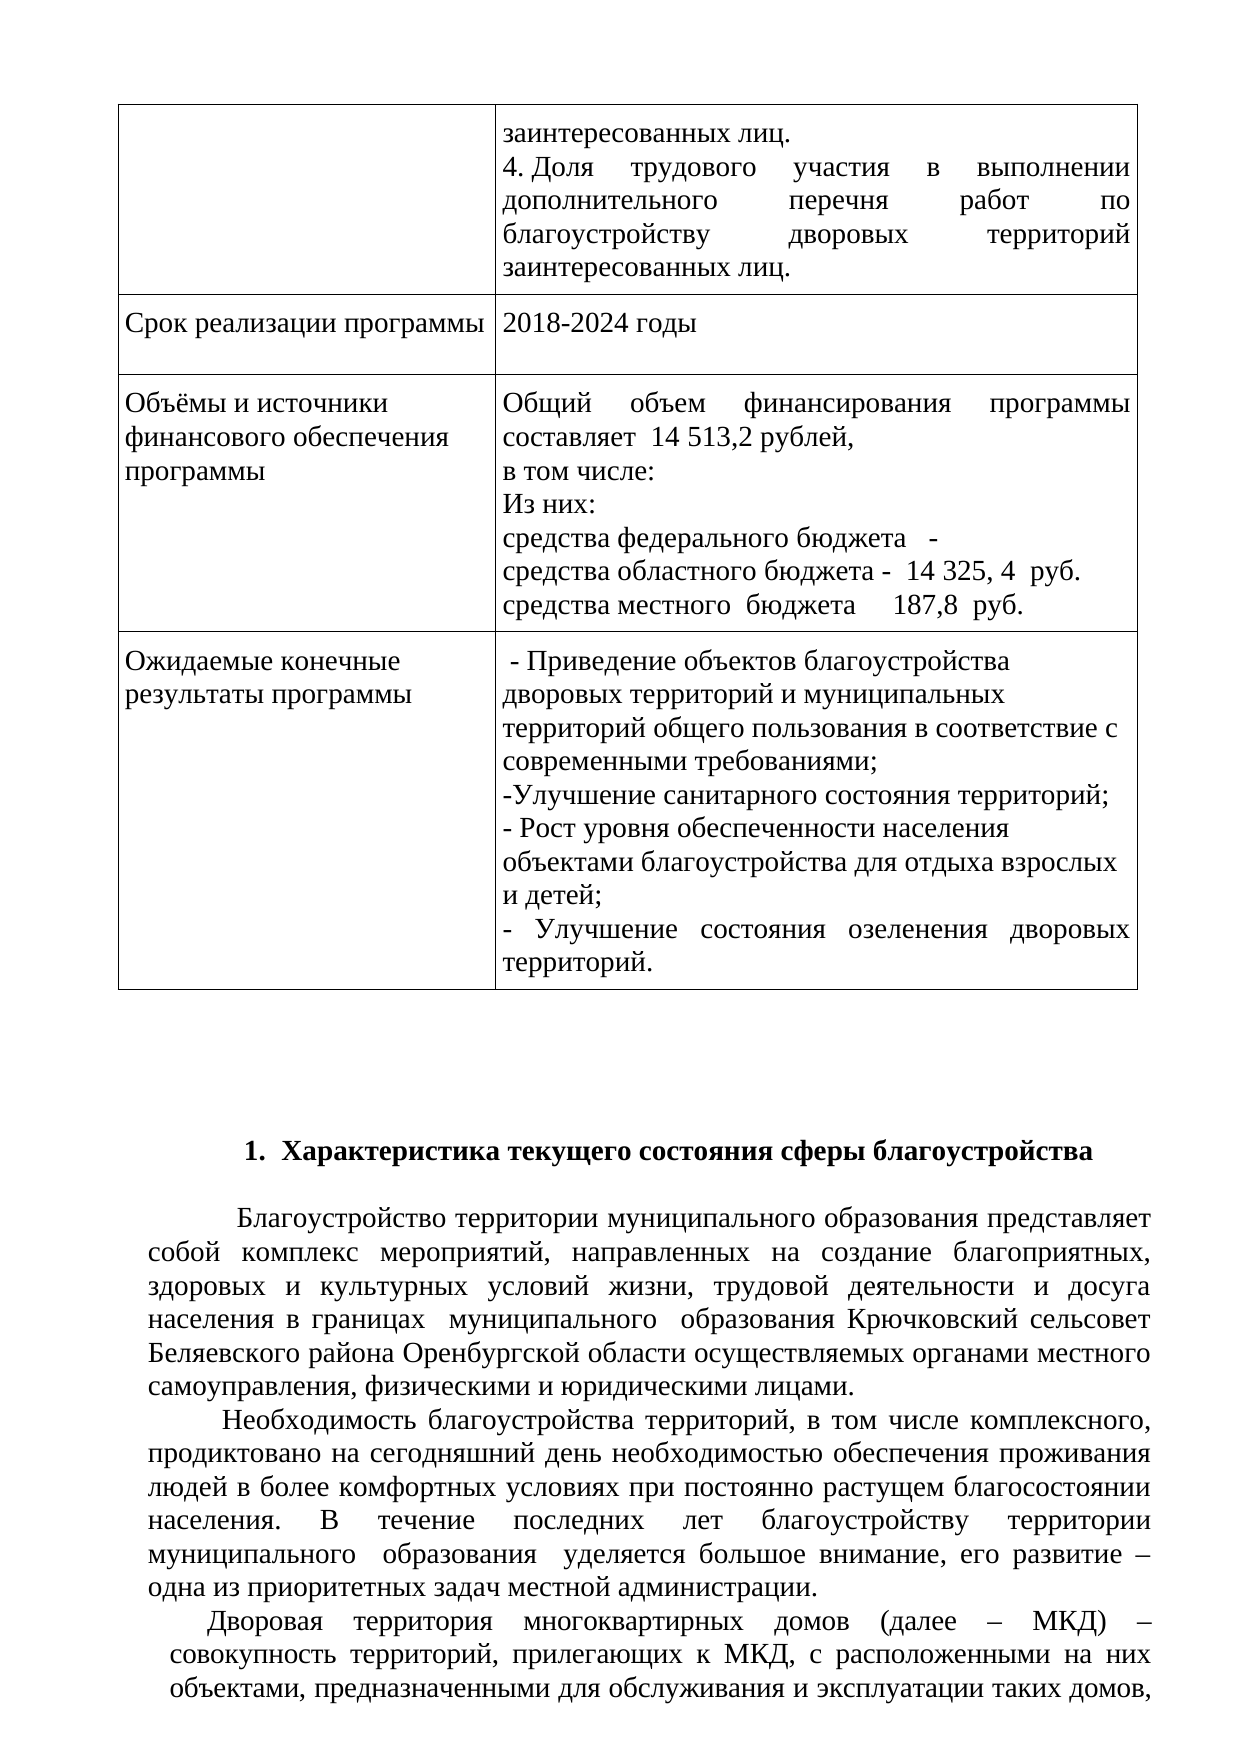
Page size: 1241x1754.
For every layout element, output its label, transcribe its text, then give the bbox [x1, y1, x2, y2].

list Характеристика текущего состояния сферы благоустройства [185, 1133, 1152, 1167]
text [169, 1603, 1152, 1704]
table_cell - Приведение объектов благоустройства дворовых территорий и муниципальных территорий общего пользования в соответствие с современными требованиями; -Улучшение санитарного состояния территорий; - Рост уровня обеспеченности населения объектами благоустройства для отдыха взрослых и детей; - Улучшение состояния озеленения дворовых территорий. [496, 632, 1137, 989]
table_cell Срок реализации программы [119, 295, 495, 374]
table_cell Ожидаемые конечные результаты программы [119, 632, 495, 989]
table_cell Общий объем финансирования программы составляет 14 513,2 рублей, в том числе: Из них: средства федерального бюджета - средства областного бюджета - 14 325, 4 руб. средства местного бюджета 187,8 руб. [496, 375, 1137, 631]
text Благоустройство территории муниципального образования представляет собой комплекс мероприятий, направленных на создание благоприятных, здоровых и культурных условий жизни, трудовой деятельности и досуга населения в границах муниципального образования Крючковский сельсовет Беляевского района Оренбургской области осуществляемых органами местного самоуправления, физическими и юридическими лицами. [148, 1201, 1152, 1402]
table_cell Объёмы и источники финансового обеспечения программы [119, 375, 495, 631]
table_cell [119, 105, 495, 293]
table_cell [496, 105, 1137, 293]
table_cell 2018-2024 годы [496, 295, 1137, 374]
text Необходимость благоустройства территорий, в том числе комплексного, продиктовано на сегодняшний день необходимостью обеспечения проживания людей в более комфортных условиях при постоянно растущем благосостоянии населения. В течение последних лет благоустройству территории муниципального образования уделяется большое внимание, его развитие – одна из приоритетных задач местной администрации. [148, 1402, 1152, 1603]
